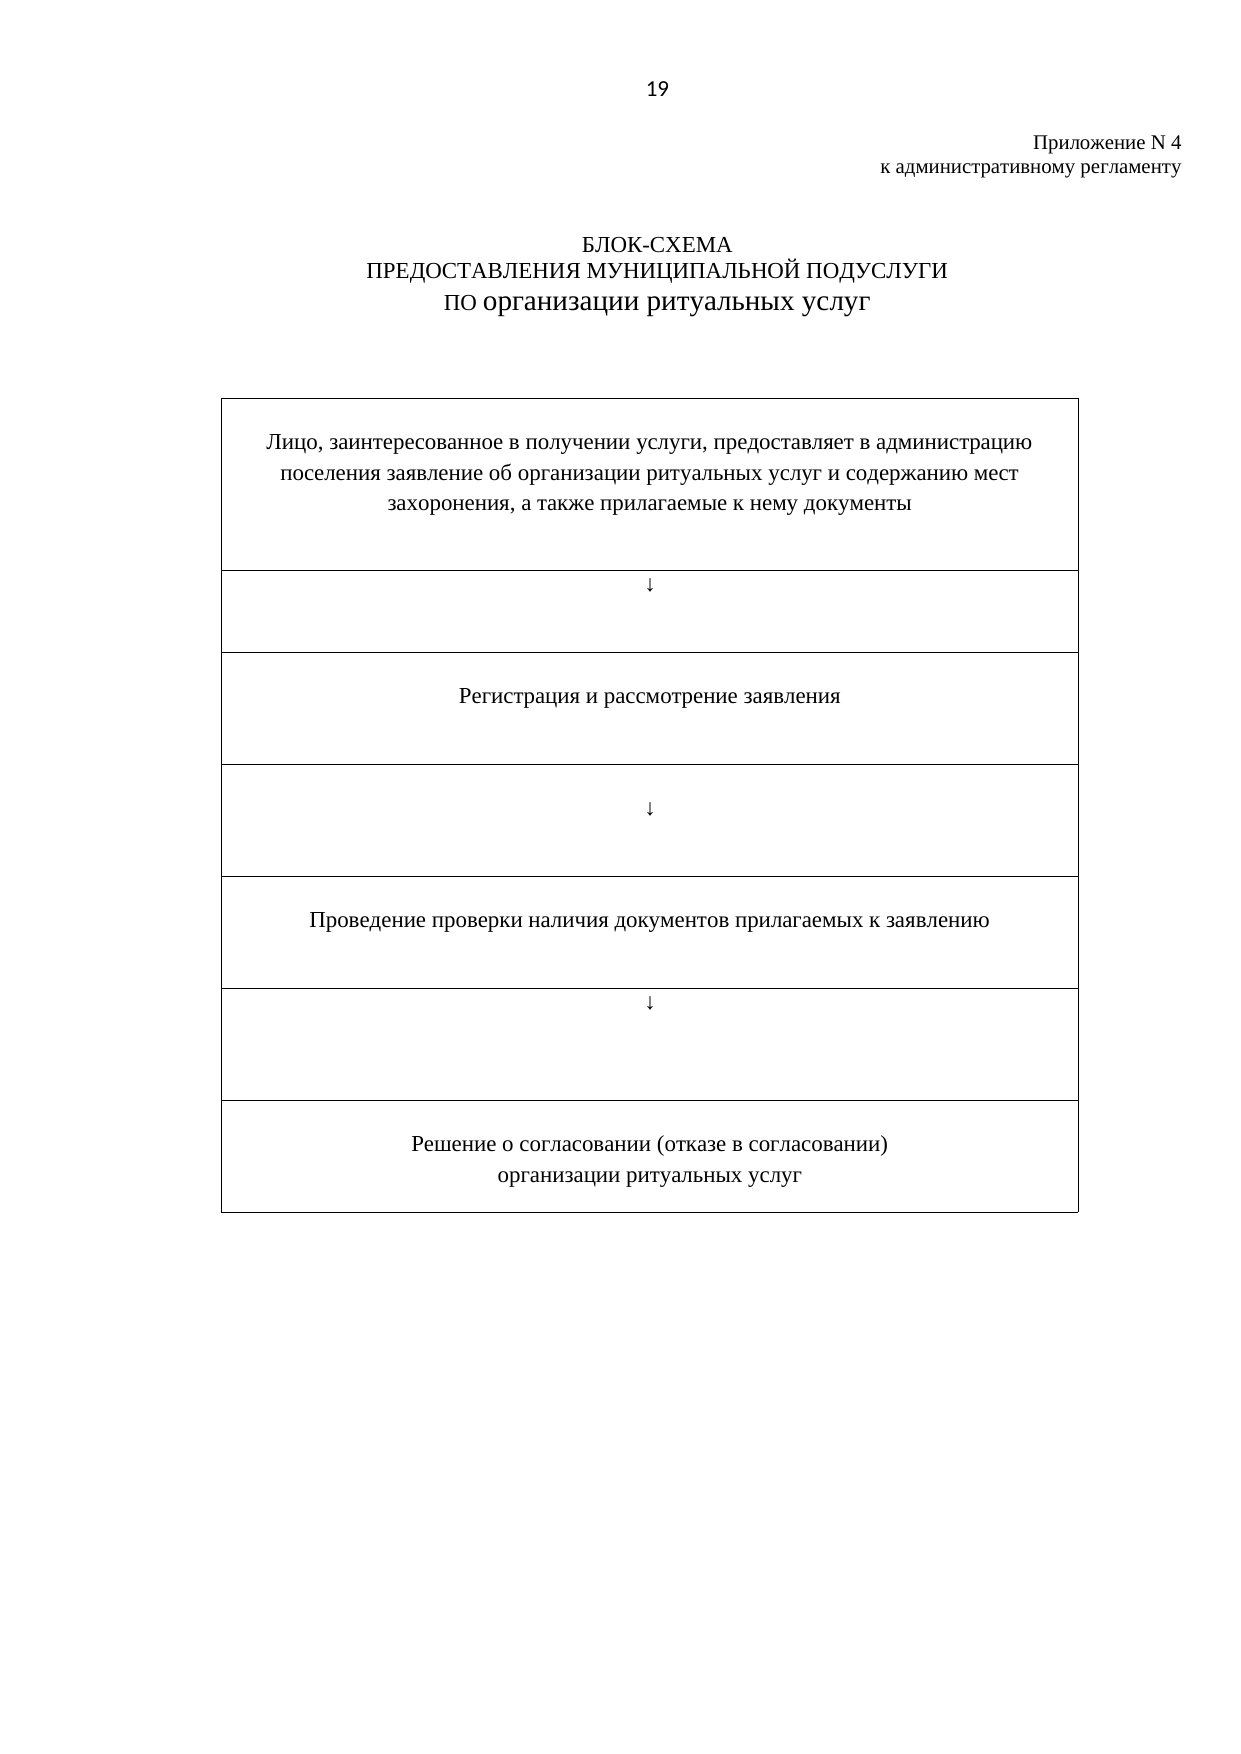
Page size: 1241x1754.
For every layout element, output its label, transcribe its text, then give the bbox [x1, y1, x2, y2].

table_cell ↓ [222, 765, 1078, 876]
text к административному регламенту [133, 154, 1181, 178]
table_cell Решение о согласовании (отказе в согласовании) организации ритуальных услуг [222, 1101, 1078, 1212]
table_header Лицо, заинтересованное в получении услуги, предоставляет в администрацию поселения заявление об организации ритуальных услуг и содержанию мест захоронения, а также прилагаемые к нему документы [222, 399, 1078, 570]
text Приложение N 4 [133, 130, 1181, 154]
text БЛОК-СХЕМА [133, 231, 1181, 257]
table_cell Проведение проверки наличия документов прилагаемых к заявлению [222, 877, 1078, 988]
text ПО организации ритуальных услуг [133, 283, 1181, 317]
text ПРЕДОСТАВЛЕНИЯ МУНИЦИПАЛЬНОЙ ПОДУСЛУГИ [133, 257, 1181, 283]
table_cell Регистрация и рассмотрение заявления [222, 653, 1078, 764]
table_cell ↓ [222, 989, 1078, 1100]
table_cell ↓ [222, 571, 1078, 652]
